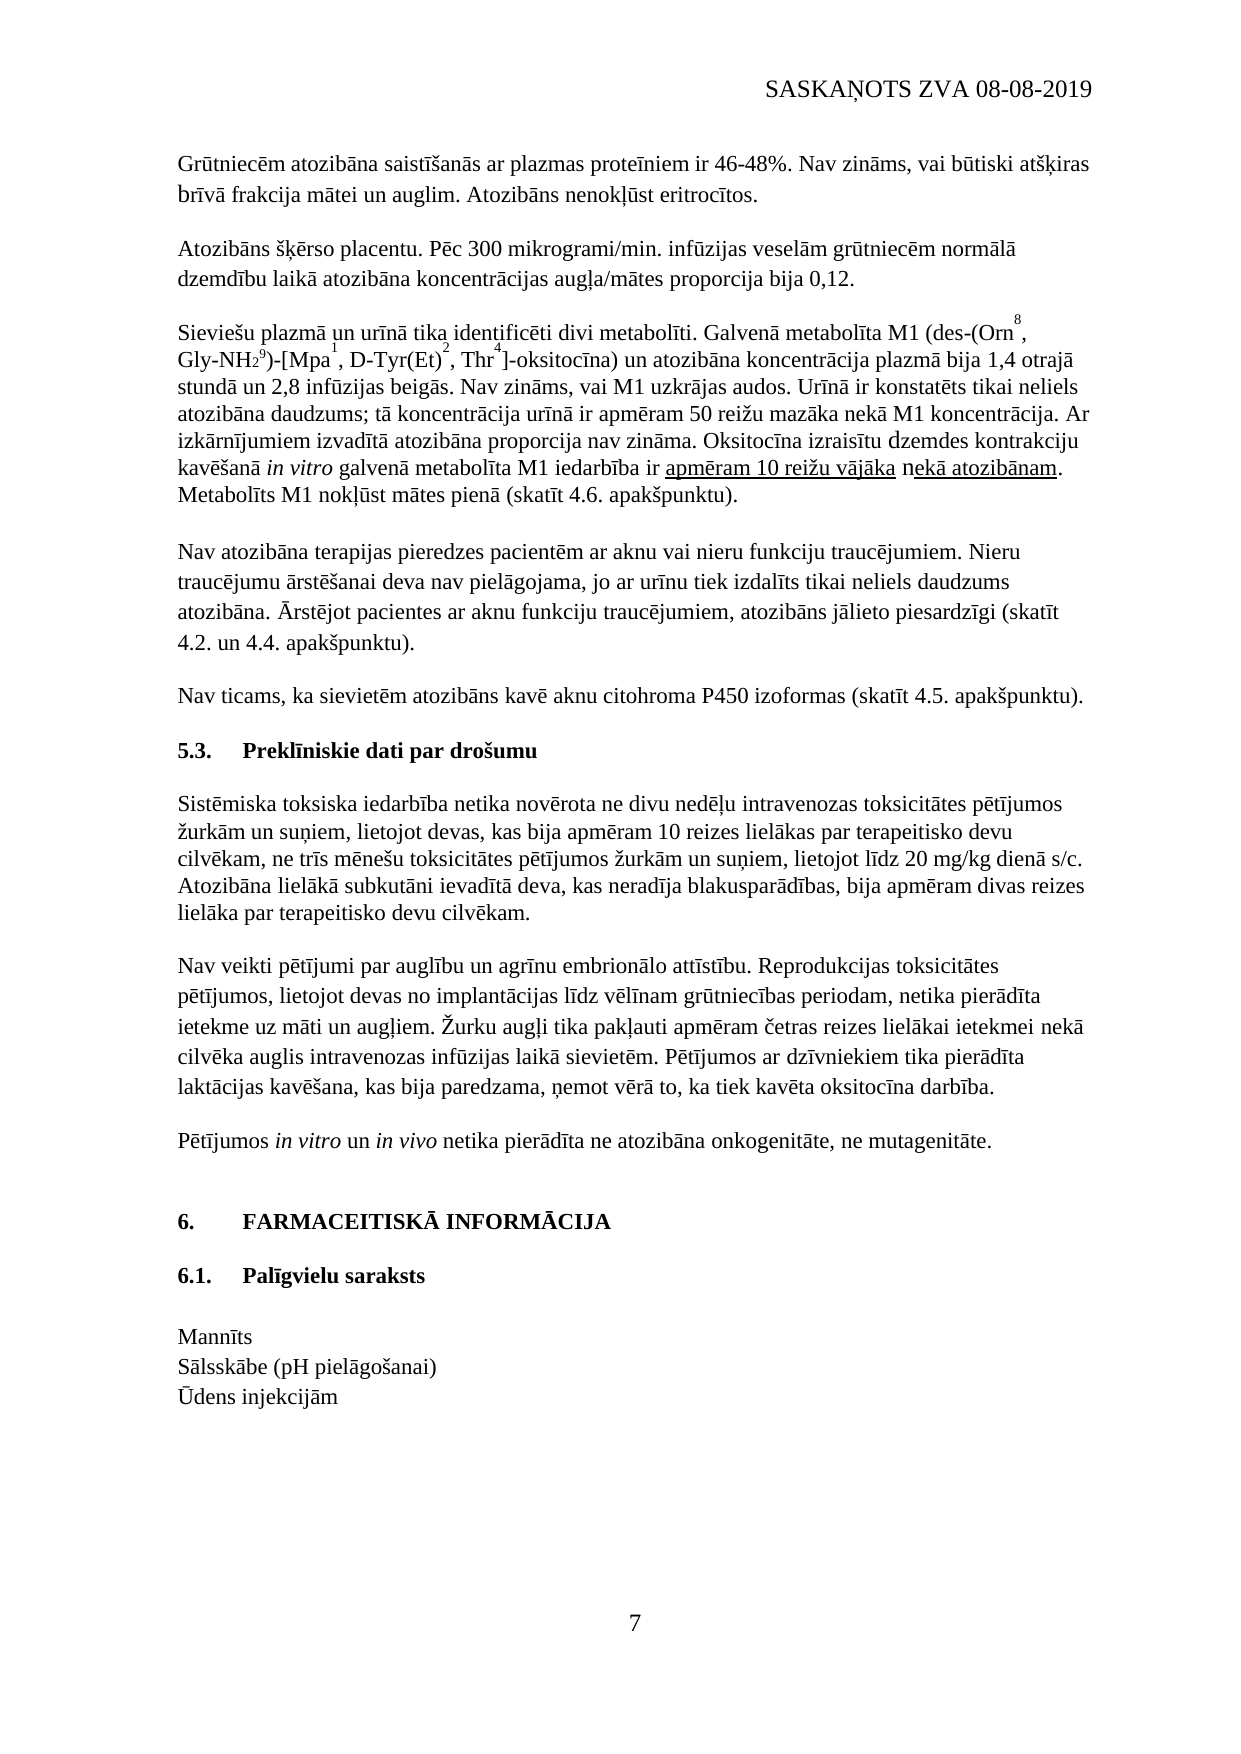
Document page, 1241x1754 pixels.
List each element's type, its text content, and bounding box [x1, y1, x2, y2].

text 5.3. Preklīniskie dati par drošumu [177, 734, 1092, 764]
text žurkām un suņiem, lietojot devas, kas bija apmēram 10 reizes lielākas par terapeitisko devu [177, 818, 1092, 845]
text Sistēmiska toksiska iedarbība netika novērota ne divu nedēļu intravenozas toksicitātes pētījumos [177, 788, 1092, 818]
text Nav veikti pētījumi par auglību un agrīnu embrionālo attīstību. Reprodukcijas toksicitātes pētījumos, lietojot devas no implantācijas līdz vēlīnam grūtniecības periodam, netika pierādīta ietekme uz māti un augļiem. Žurku augļi tika pakļauti apmēram četras reizes lielākai ietekmei nekā cilvēka auglis intravenozas infūzijas laikā sievietēm. Pētījumos ar dzīvniekiem tika pierādīta laktācijas kavēšana, kas bija paredzama, ņemot vērā to, ka tiek kavēta oksitocīna darbība. [177, 949, 1092, 1101]
text Gly-NH29)-[Mpa1, D-Tyr(Et)2, Thr4]-oksitocīna) un atozibāna koncentrācija plazmā bija 1,4 otrajā stundā un 2,8 infūzijas beigās. Nav zināms, vai M1 uzkrājas audos. Urīnā ir konstatēts tikai neliels atozibāna daudzums; tā koncentrācija urīnā ir apmēram 50 reižu mazāka nekā M1 koncentrācija. Ar izkārnījumiem izvadītā atozibāna proporcija nav zināma. Oksitocīna izraisītu dzemdes kontrakciju kavēšanā in vitro galvenā metabolīta M1 iedarbība ir apmēram 10 reižu vājāka nekā atozibānam. Metabolīts M1 nokļūst mātes pienā (skatīt 4.6. apakšpunktu). [177, 346, 1092, 508]
text Pētījumos in vitro un in vivo netika pierādīta ne atozibāna onkogenitāte, ne mutagenitāte. [177, 1124, 1092, 1154]
text Grūtniecēm atozibāna saistīšanās ar plazmas proteīniem ir 46-48%. Nav zināms, vai būtiski atšķiras brīvā frakcija mātei un auglim. Atozibāns nenokļūst eritrocītos. [177, 148, 1092, 208]
text Ūdens injekcijām [177, 1381, 1092, 1411]
text 6. FARMACEITISKĀ INFORMĀCIJA [177, 1204, 1092, 1236]
text Sālsskābe (pH pielāgošanai) [177, 1350, 1092, 1381]
text Nav atozibāna terapijas pieredzes pacientēm ar aknu vai nieru funkciju traucējumiem. Nieru traucējumu ārstēšanai deva nav pielāgojama, jo ar urīnu tiek izdalīts tikai neliels daudzums atozibāna. Ārstējot pacientes ar aknu funkciju traucējumiem, atozibāns jālieto piesardzīgi (skatīt 4.2. un 4.4. apakšpunktu). [177, 535, 1092, 656]
text Atozibāns šķērso placentu. Pēc 300 mikrogrami/min. infūzijas veselām grūtniecēm normālā dzemdību laikā atozibāna koncentrācijas augļa/mātes proporcija bija 0,12. [177, 232, 1092, 292]
text cilvēkam, ne trīs mēnešu toksicitātes pētījumos žurkām un suņiem, lietojot līdz 20 mg/kg dienā s/c. Atozibāna lielākā subkutāni ievadītā deva, kas neradīja blakusparādības, bija apmēram divas reizes lielāka par terapeitisko devu cilvēkam. [177, 845, 1092, 926]
text Nav ticams, ka sievietēm atozibāns kavē aknu citohroma P450 izoformas (skatīt 4.5. apakšpunktu). [177, 680, 1092, 710]
text 6.1. Palīgvielu saraksts [177, 1259, 1092, 1290]
text Sieviešu plazmā un urīnā tika identificēti divi metabolīti. Galvenā metabolīta M1 (des-(Orn8, [177, 316, 1092, 346]
text Mannīts [177, 1320, 1092, 1350]
